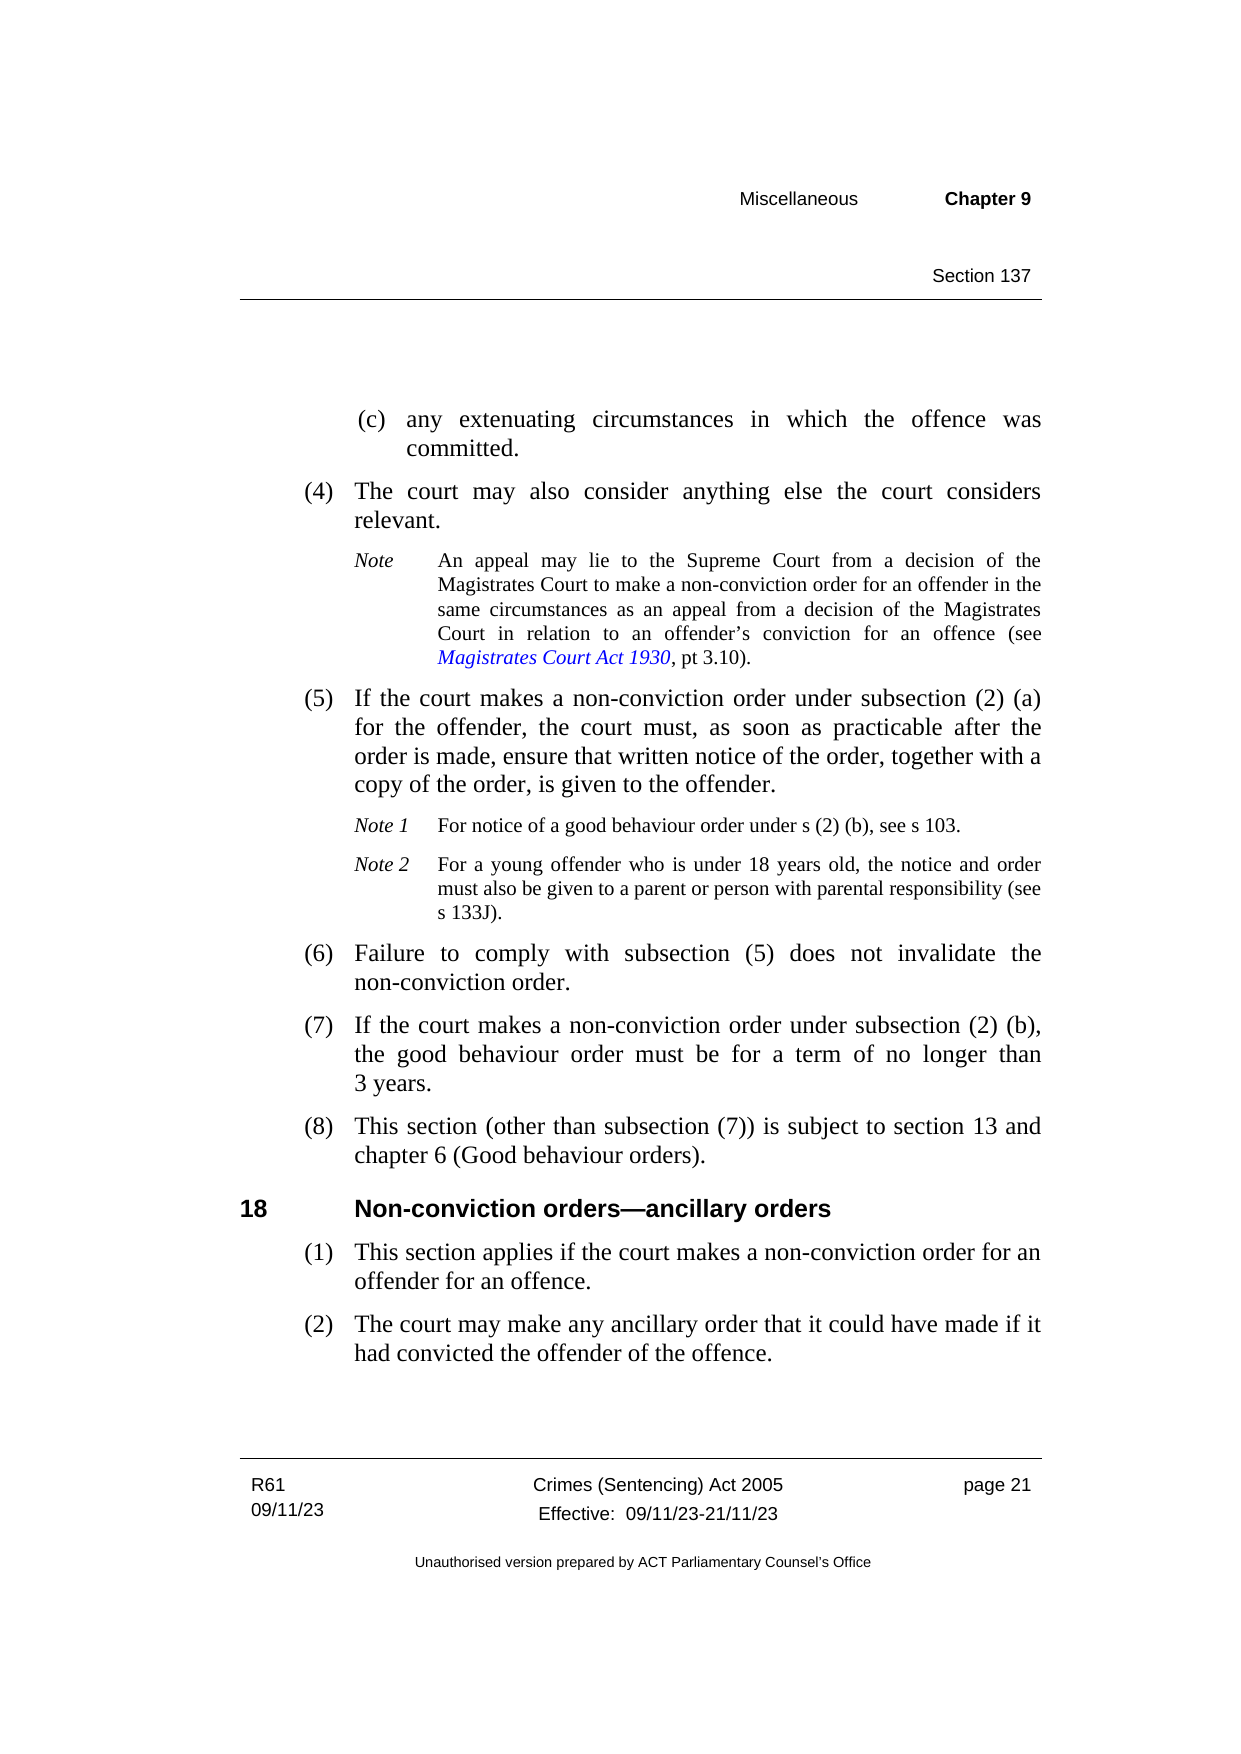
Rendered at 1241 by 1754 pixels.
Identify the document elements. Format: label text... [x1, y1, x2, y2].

text (6) Failure to comply with subsection (5) does not invalidate the non-conviction order. [239, 938, 1042, 996]
text Note 1 For notice of a good behaviour order under s (2) (b), see s 103. [354, 813, 1042, 837]
text (5) If the court makes a non-conviction order under subsection (2) (a) for the offender, the court must, as soon as practicable after the order is made, ensure that written notice of the order, together with a copy of the order, is given to the offender. [239, 683, 1042, 798]
text (2) The court may make any ancillary order that it could have made if it had convicted the offender of the offence. [239, 1309, 1042, 1367]
text Note An appeal may lie to the Supreme Court from a decision of the Magistrates Court to make a non-conviction order for an offender in the same circumstances as an appeal from a decision of the Magistrates Court in relation to an offender’s conviction for an offence (see Magistrates Court Act 1930, pt 3.10). [354, 548, 1042, 669]
text (7) If the court makes a non-conviction order under subsection (2) (b), the good behaviour order must be for a term of no longer than 3 years. [239, 1010, 1042, 1097]
text (8) This section (other than subsection (7)) is subject to section 13 and chapter 6 (Good behaviour orders). [239, 1111, 1042, 1169]
text 18 Non-conviction orders—ancillary orders [239, 1194, 1042, 1222]
text (4) The court may also consider anything else the court considers relevant. [239, 476, 1042, 534]
text (1) This section applies if the court makes a non-conviction order for an offender for an offence. [239, 1237, 1042, 1294]
text Note 2 For a young offender who is under 18 years old, the notice and order must also be given to a parent or person with parental responsibility (see s 133J). [354, 851, 1042, 924]
text (c) any extenuating circumstances in which the offence was committed. [239, 404, 1042, 462]
